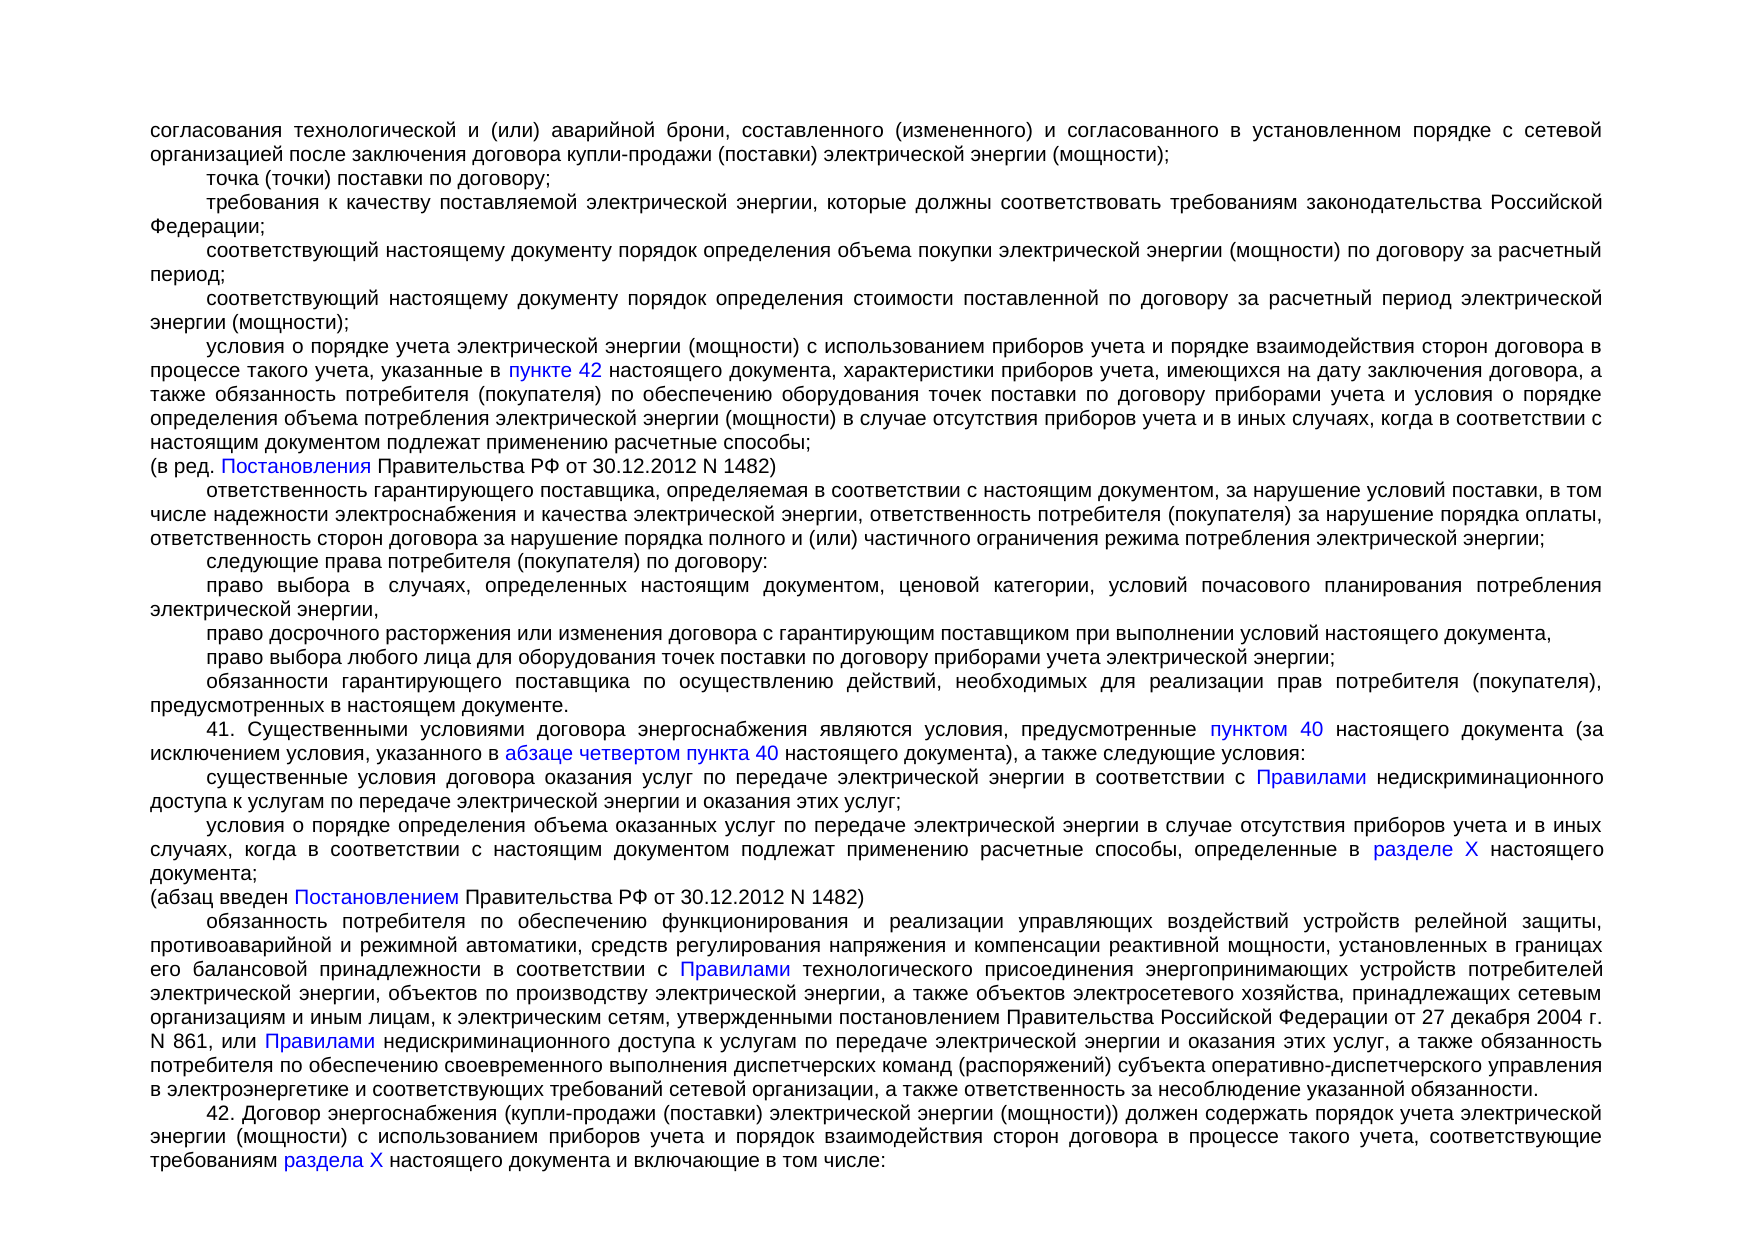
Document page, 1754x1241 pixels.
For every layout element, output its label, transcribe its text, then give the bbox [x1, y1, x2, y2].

text существенные условия договора оказания услуг по передаче электрической энергии в соответствии с Правилами недискриминационного доступа к услугам по передаче электрической энергии и оказания этих услуг; [150, 765, 1604, 813]
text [150, 118, 1604, 166]
text соответствующий настоящему документу порядок определения объема покупки электрической энергии (мощности) по договору за расчетный период; [150, 238, 1604, 286]
text ответственность гарантирующего поставщика, определяемая в соответствии с настоящим документом, за нарушение условий поставки, в том числе надежности электроснабжения и качества электрической энергии, ответственность потребителя (покупателя) за нарушение порядка оплаты, ответственность сторон договора за нарушение порядка полного и (или) частичного ограничения режима потребления электрической энергии; [150, 477, 1604, 549]
text условия о порядке определения объема оказанных услуг по передаче электрической энергии в случае отсутствия приборов учета и в иных случаях, когда в соответствии с настоящим документом подлежат применению расчетные способы, определенные в разделе X настоящего документа; [150, 813, 1604, 885]
text право досрочного расторжения или изменения договора с гарантирующим поставщиком при выполнении условий настоящего документа, [150, 621, 1604, 645]
text точка (точки) поставки по договору; [150, 166, 1604, 190]
text обязанности гарантирующего поставщика по осуществлению действий, необходимых для реализации прав потребителя (покупателя), предусмотренных в настоящем документе. [150, 669, 1604, 717]
text право выбора любого лица для оборудования точек поставки по договору приборами учета электрической энергии; [150, 645, 1604, 669]
text следующие права потребителя (покупателя) по договору: [150, 549, 1604, 573]
text (абзац введен Постановлением Правительства РФ от 30.12.2012 N 1482) [150, 885, 1604, 909]
text право выбора в случаях, определенных настоящим документом, ценовой категории, условий почасового планирования потребления электрической энергии, [150, 573, 1604, 621]
text требования к качеству поставляемой электрической энергии, которые должны соответствовать требованиям законодательства Российской Федерации; [150, 190, 1604, 238]
text 41. Существенными условиями договора энергоснабжения являются условия, предусмотренные пунктом 40 настоящего документа (за исключением условия, указанного в абзаце четвертом пункта 40 настоящего документа), а также следующие условия: [150, 717, 1604, 765]
text обязанность потребителя по обеспечению функционирования и реализации управляющих воздействий устройств релейной защиты, противоаварийной и режимной автоматики, средств регулирования напряжения и компенсации реактивной мощности, установленных в границах его балансовой принадлежности в соответствии с Правилами технологического присоединения энергопринимающих устройств потребителей электрической энергии, объектов по производству электрической энергии, а также объектов электросетевого хозяйства, принадлежащих сетевым организациям и иным лицам, к электрическим сетям, утвержденными постановлением Правительства Российской Федерации от 27 декабря 2004 г. N 861, или Правилами недискриминационного доступа к услугам по передаче электрической энергии и оказания этих услуг, а также обязанность потребителя по обеспечению своевременного выполнения диспетчерских команд (распоряжений) субъекта оперативно-диспетчерского управления в электроэнергетике и соответствующих требований сетевой организации, а также ответственность за несоблюдение указанной обязанности. [150, 909, 1604, 1100]
text 42. Договор энергоснабжения (купли-продажи (поставки) электрической энергии (мощности)) должен содержать порядок учета электрической энергии (мощности) с использованием приборов учета и порядок взаимодействия сторон договора в процессе такого учета, соответствующие требованиям раздела X настоящего документа и включающие в том числе: [150, 1100, 1604, 1172]
text условия о порядке учета электрической энергии (мощности) с использованием приборов учета и порядке взаимодействия сторон договора в процессе такого учета, указанные в пункте 42 настоящего документа, характеристики приборов учета, имеющихся на дату заключения договора, а также обязанность потребителя (покупателя) по обеспечению оборудования точек поставки по договору приборами учета и условия о порядке определения объема потребления электрической энергии (мощности) в случае отсутствия приборов учета и в иных случаях, когда в соответствии с настоящим документом подлежат применению расчетные способы; [150, 334, 1604, 453]
text (в ред. Постановления Правительства РФ от 30.12.2012 N 1482) [150, 453, 1604, 477]
text соответствующий настоящему документу порядок определения стоимости поставленной по договору за расчетный период электрической энергии (мощности); [150, 286, 1604, 334]
